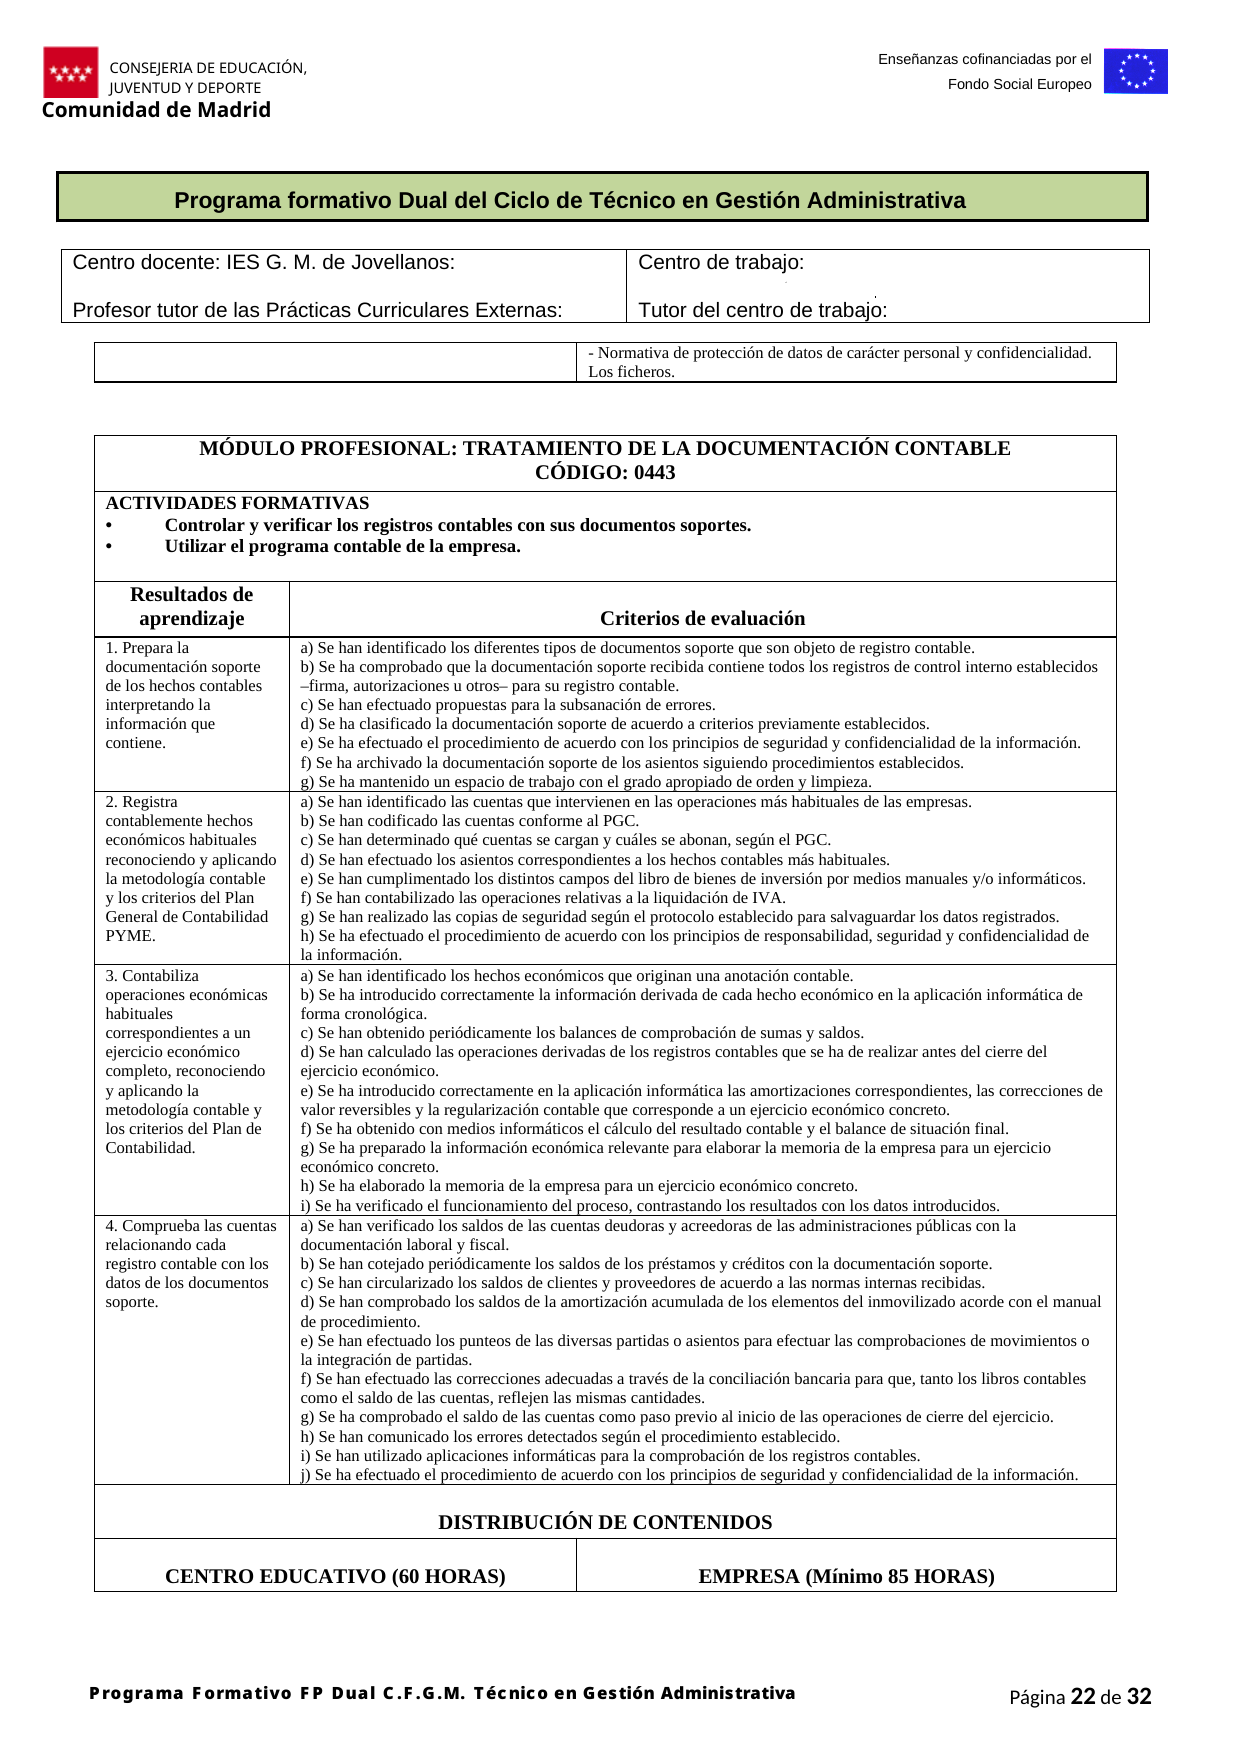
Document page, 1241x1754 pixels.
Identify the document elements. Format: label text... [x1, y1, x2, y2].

picture [41, 44, 100, 98]
table_cell Criterios de evaluación [290, 582, 1116, 636]
table_cell a) Se han verificado los saldos de las cuentas deudoras y acreedoras de las administraciones públicas con la documentación laboral y fiscal. b) Se han cotejado periódicamente los saldos de los préstamos y créditos con la documentación soporte. c) Se han circularizado los saldos de clientes y proveedores de acuerdo a las normas internas recibidas. d) Se han comprobado los saldos de la amortización acumulada de los elementos del inmovilizado acorde con el manual de procedimiento. e) Se han efectuado los punteos de las diversas partidas o asientos para efectuar las comprobaciones de movimientos o la integración de partidas. f) Se han efectuado las correcciones adecuadas a través de la conciliación bancaria para que, tanto los libros contables como el saldo de las cuentas, reflejen las mismas cantidades. g) Se ha comprobado el saldo de las cuentas como paso previo al inicio de las operaciones de cierre del ejercicio. h) Se han comunicado los errores detectados según el procedimiento establecido. i) Se han utilizado aplicaciones informáticas para la comprobación de los registros contables. j) Se ha efectuado el procedimiento de acuerdo con los principios de seguridad y confidencialidad de la información. [290, 1216, 1116, 1484]
table_cell ACTIVIDADES FORMATIVAS • Controlar y verificar los registros contables con sus documentos soportes. • Utilizar el programa contable de la empresa. [95, 492, 1116, 581]
table_cell EMPRESA (Mínimo 85 HORAS) [577, 1539, 1116, 1591]
table_cell 3. Contabiliza operaciones económicas habituales correspondientes a un ejercicio económico completo, reconociendo y aplicando la metodología contable y los criterios del Plan de Contabilidad. [95, 965, 289, 1214]
table_cell DISTRIBUCIÓN DE CONTENIDOS [95, 1485, 1116, 1538]
picture [1103, 47, 1168, 95]
table_cell 1. Prepara la documentación soporte de los hechos contables interpretando la información que contiene. [95, 638, 289, 791]
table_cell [95, 343, 576, 381]
table_cell a) Se han identificado las cuentas que intervienen en las operaciones más habituales de las empresas. b) Se han codificado las cuentas conforme al PGC. c) Se han determinado qué cuentas se cargan y cuáles se abonan, según el PGC. d) Se han efectuado los asientos correspondientes a los hechos contables más habituales. e) Se han cumplimentado los distintos campos del libro de bienes de inversión por medios manuales y/o informáticos. f) Se han contabilizado las operaciones relativas a la liquidación de IVA. g) Se han realizado las copias de seguridad según el protocolo establecido para salvaguardar los datos registrados. h) Se ha efectuado el procedimiento de acuerdo con los principios de responsabilidad, seguridad y confidencialidad de la información. [290, 792, 1116, 964]
table_cell a) Se han identificado los hechos económicos que originan una anotación contable. b) Se ha introducido correctamente la información derivada de cada hecho económico en la aplicación informática de forma cronológica. c) Se han obtenido periódicamente los balances de comprobación de sumas y saldos. d) Se han calculado las operaciones derivadas de los registros contables que se ha de realizar antes del cierre del ejercicio económico. e) Se ha introducido correctamente en la aplicación informática las amortizaciones correspondientes, las correcciones de valor reversibles y la regularización contable que corresponde a un ejercicio económico concreto. f) Se ha obtenido con medios informáticos el cálculo del resultado contable y el balance de situación final. g) Se ha preparado la información económica relevante para elaborar la memoria de la empresa para un ejercicio económico concreto. h) Se ha elaborado la memoria de la empresa para un ejercicio económico concreto. i) Se ha verificado el funcionamiento del proceso, contrastando los resultados con los datos introducidos. [290, 965, 1116, 1214]
table_cell 4. Comprueba las cuentas relacionando cada registro contable con los datos de los documentos soporte. [95, 1216, 289, 1484]
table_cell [577, 343, 1116, 381]
table_cell 2. Registra contablemente hechos económicos habituales reconociendo y aplicando la metodología contable y los criterios del Plan General de Contabilidad PYME. [95, 792, 289, 964]
table_cell a) Se han identificado los diferentes tipos de documentos soporte que son objeto de registro contable. b) Se ha comprobado que la documentación soporte recibida contiene todos los registros de control interno establecidos –firma, autorizaciones u otros– para su registro contable. c) Se han efectuado propuestas para la subsanación de errores. d) Se ha clasificado la documentación soporte de acuerdo a criterios previamente establecidos. e) Se ha efectuado el procedimiento de acuerdo con los principios de seguridad y confidencialidad de la información. f) Se ha archivado la documentación soporte de los asientos siguiendo procedimientos establecidos. g) Se ha mantenido un espacio de trabajo con el grado apropiado de orden y limpieza. [290, 638, 1116, 791]
table_header MÓDULO PROFESIONAL: TRATAMIENTO DE LA DOCUMENTACIÓN CONTABLE CÓDIGO: 0443 [95, 436, 1116, 491]
table_cell CENTRO EDUCATIVO (60 HORAS) [95, 1539, 576, 1591]
table_cell Resultados de aprendizaje [95, 582, 289, 636]
